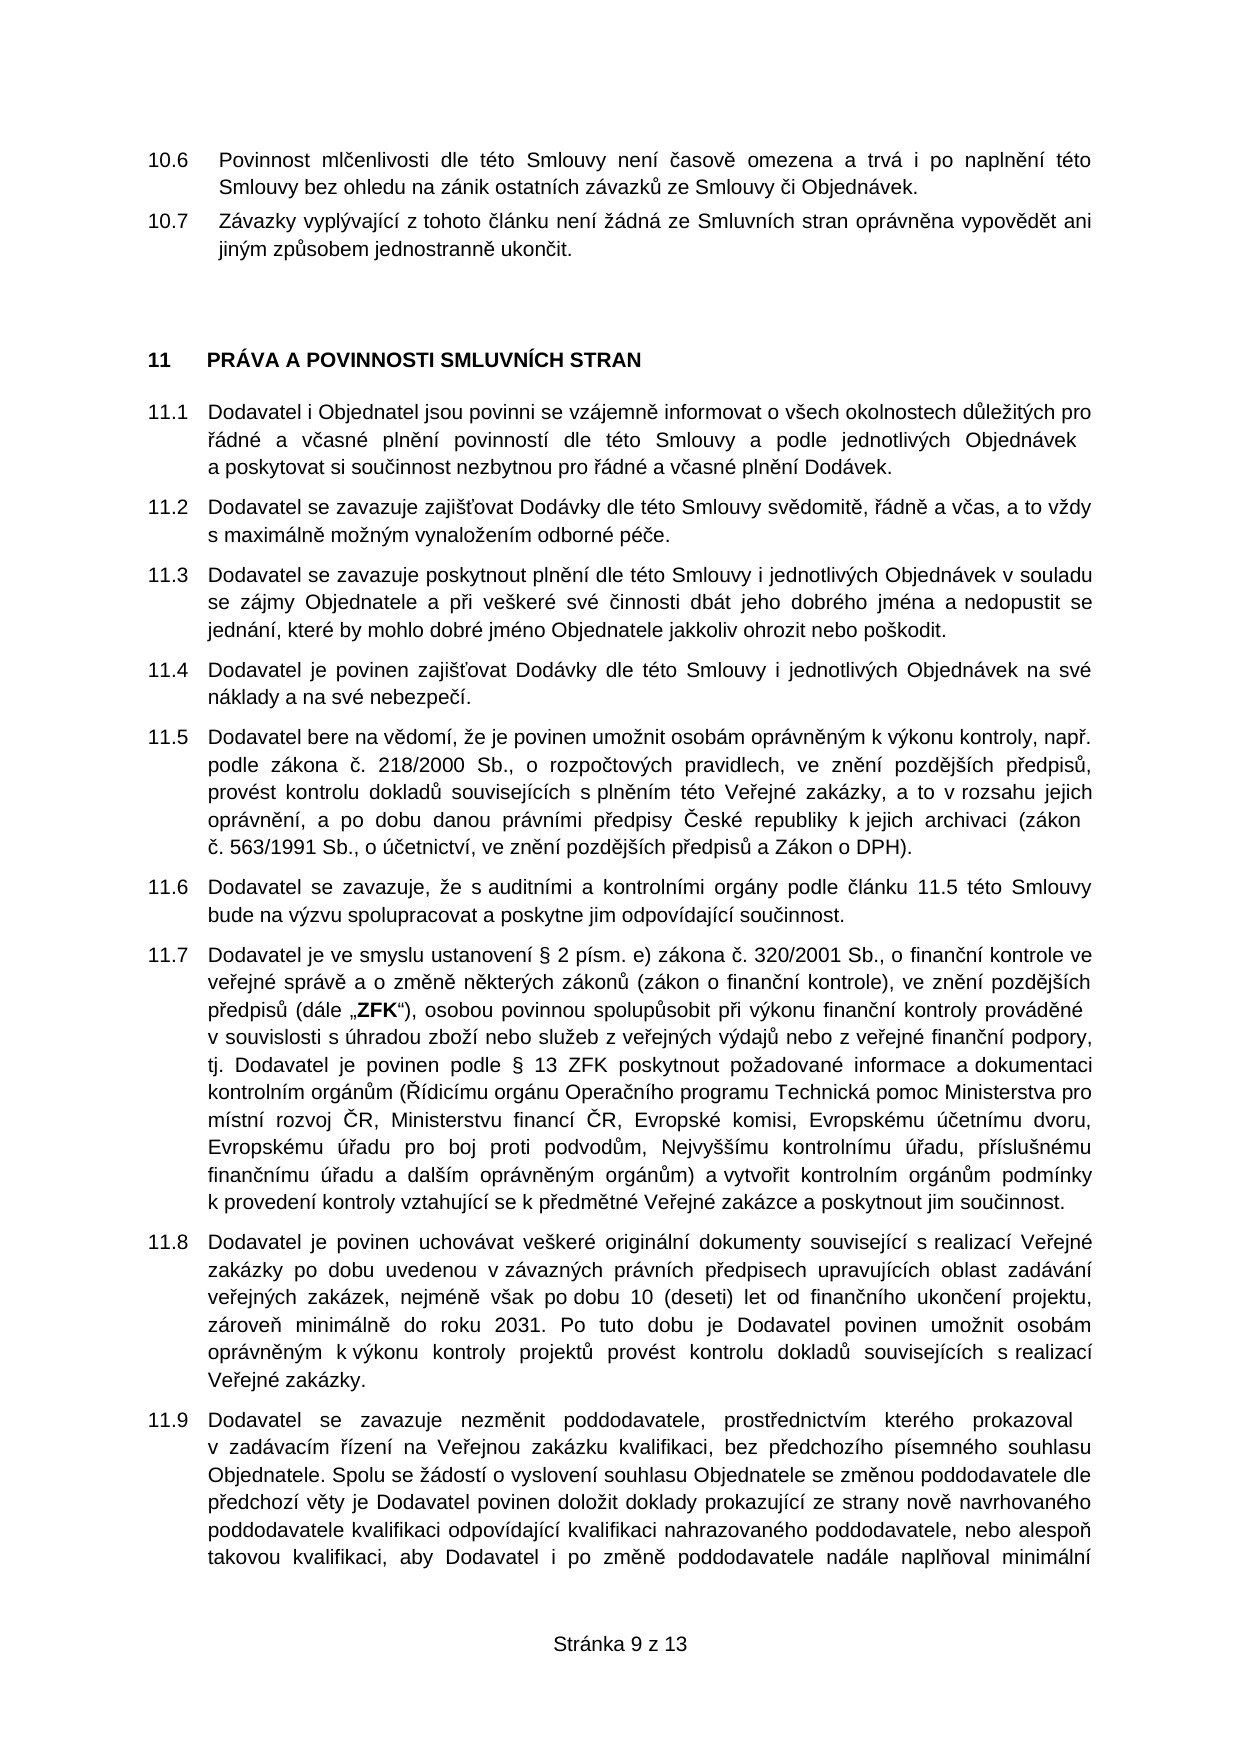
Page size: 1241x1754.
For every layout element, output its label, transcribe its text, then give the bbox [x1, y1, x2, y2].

subtitle Dodavatel se zavazuje, že s auditními a kontrolními orgány podle článku 11.5 této Smlouvy bude na výzvu spolupracovat a poskytne jim odpovídající součinnost. [148, 875, 1093, 927]
subtitle Dodavatel bere na vědomí, že je povinen umožnit osobám oprávněným k výkonu kontroly, např. podle zákona č. 218/2000 Sb., o rozpočtových pravidlech, ve znění pozdějších předpisů, provést kontrolu dokladů souvisejících s plněním této Veřejné zakázky, a to v rozsahu jejich oprávnění, a po dobu danou právními předpisy České republiky k jejich archivaci (zákon č. 563/1991 Sb., o účetnictví, ve znění pozdějších předpisů a Zákon o DPH). [148, 725, 1093, 859]
subtitle Povinnost mlčenlivosti dle této Smlouvy není časově omezena a trvá i po naplnění této Smlouvy bez ohledu na zánik ostatních závazků ze Smlouvy či Objednávek. [148, 148, 1093, 199]
subtitle Dodavatel je ve smyslu ustanovení § 2 písm. e) zákona č. 320/2001 Sb., o finanční kontrole ve veřejné správě a o změně některých zákonů (zákon o finanční kontrole), ve znění pozdějších předpisů (dále „ZFK“), osobou povinnou spolupůsobit při výkonu finanční kontroly prováděné v souvislosti s úhradou zboží nebo služeb z veřejných výdajů nebo z veřejné finanční podpory, tj. Dodavatel je povinen podle § 13 ZFK poskytnout požadované informace a dokumentaci kontrolním orgánům (Řídicímu orgánu Operačního programu Technická pomoc Ministerstva pro místní rozvoj ČR, Ministerstvu financí ČR, Evropské komisi, Evropskému účetnímu dvoru, Evropskému úřadu pro boj proti podvodům, Nejvyššímu kontrolnímu úřadu, příslušnému finančnímu úřadu a dalším oprávněným orgánům) a vytvořit kontrolním orgánům podmínky k provedení kontroly vztahující se k předmětné Veřejné zakázce a poskytnout jim součinnost. [148, 943, 1093, 1214]
subtitle Dodavatel se zavazuje poskytnout plnění dle této Smlouvy i jednotlivých Objednávek v souladu se zájmy Objednatele a při veškeré své činnosti dbát jeho dobrého jména a nedopustit se jednání, které by mohlo dobré jméno Objednatele jakkoliv ohrozit nebo poškodit. [148, 563, 1093, 642]
subtitle Dodavatel se zavazuje zajišťovat Dodávky dle této Smlouvy svědomitě, řádně a včas, a to vždy s maximálně možným vynaložením odborné péče. [148, 495, 1093, 547]
subtitle Závazky vyplývající z tohoto článku není žádná ze Smluvních stran oprávněna vypovědět ani jiným způsobem jednostranně ukončit. [148, 209, 1093, 260]
subtitle Dodavatel i Objednatel jsou povinni se vzájemně informovat o všech okolnostech důležitých pro řádné a včasné plnění povinností dle této Smlouvy a podle jednotlivých Objednávek a poskytovat si součinnost nezbytnou pro řádné a včasné plnění Dodávek. [148, 400, 1093, 479]
subtitle Dodavatel je povinen zajišťovat Dodávky dle této Smlouvy i jednotlivých Objednávek na své náklady a na své nebezpečí. [148, 658, 1093, 709]
subtitle práva a povinnosti smluvních stran [148, 348, 1093, 372]
subtitle Dodavatel je povinen uchovávat veškeré originální dokumenty související s realizací Veřejné zakázky po dobu uvedenou v závazných právních předpisech upravujících oblast zadávání veřejných zakázek, nejméně však po dobu 10 (deseti) let od finančního ukončení projektu, zároveň minimálně do roku 2031. Po tuto dobu je Dodavatel povinen umožnit osobám oprávněným k výkonu kontroly projektů provést kontrolu dokladů souvisejících s realizací Veřejné zakázky. [148, 1230, 1093, 1392]
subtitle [148, 1408, 1093, 1569]
